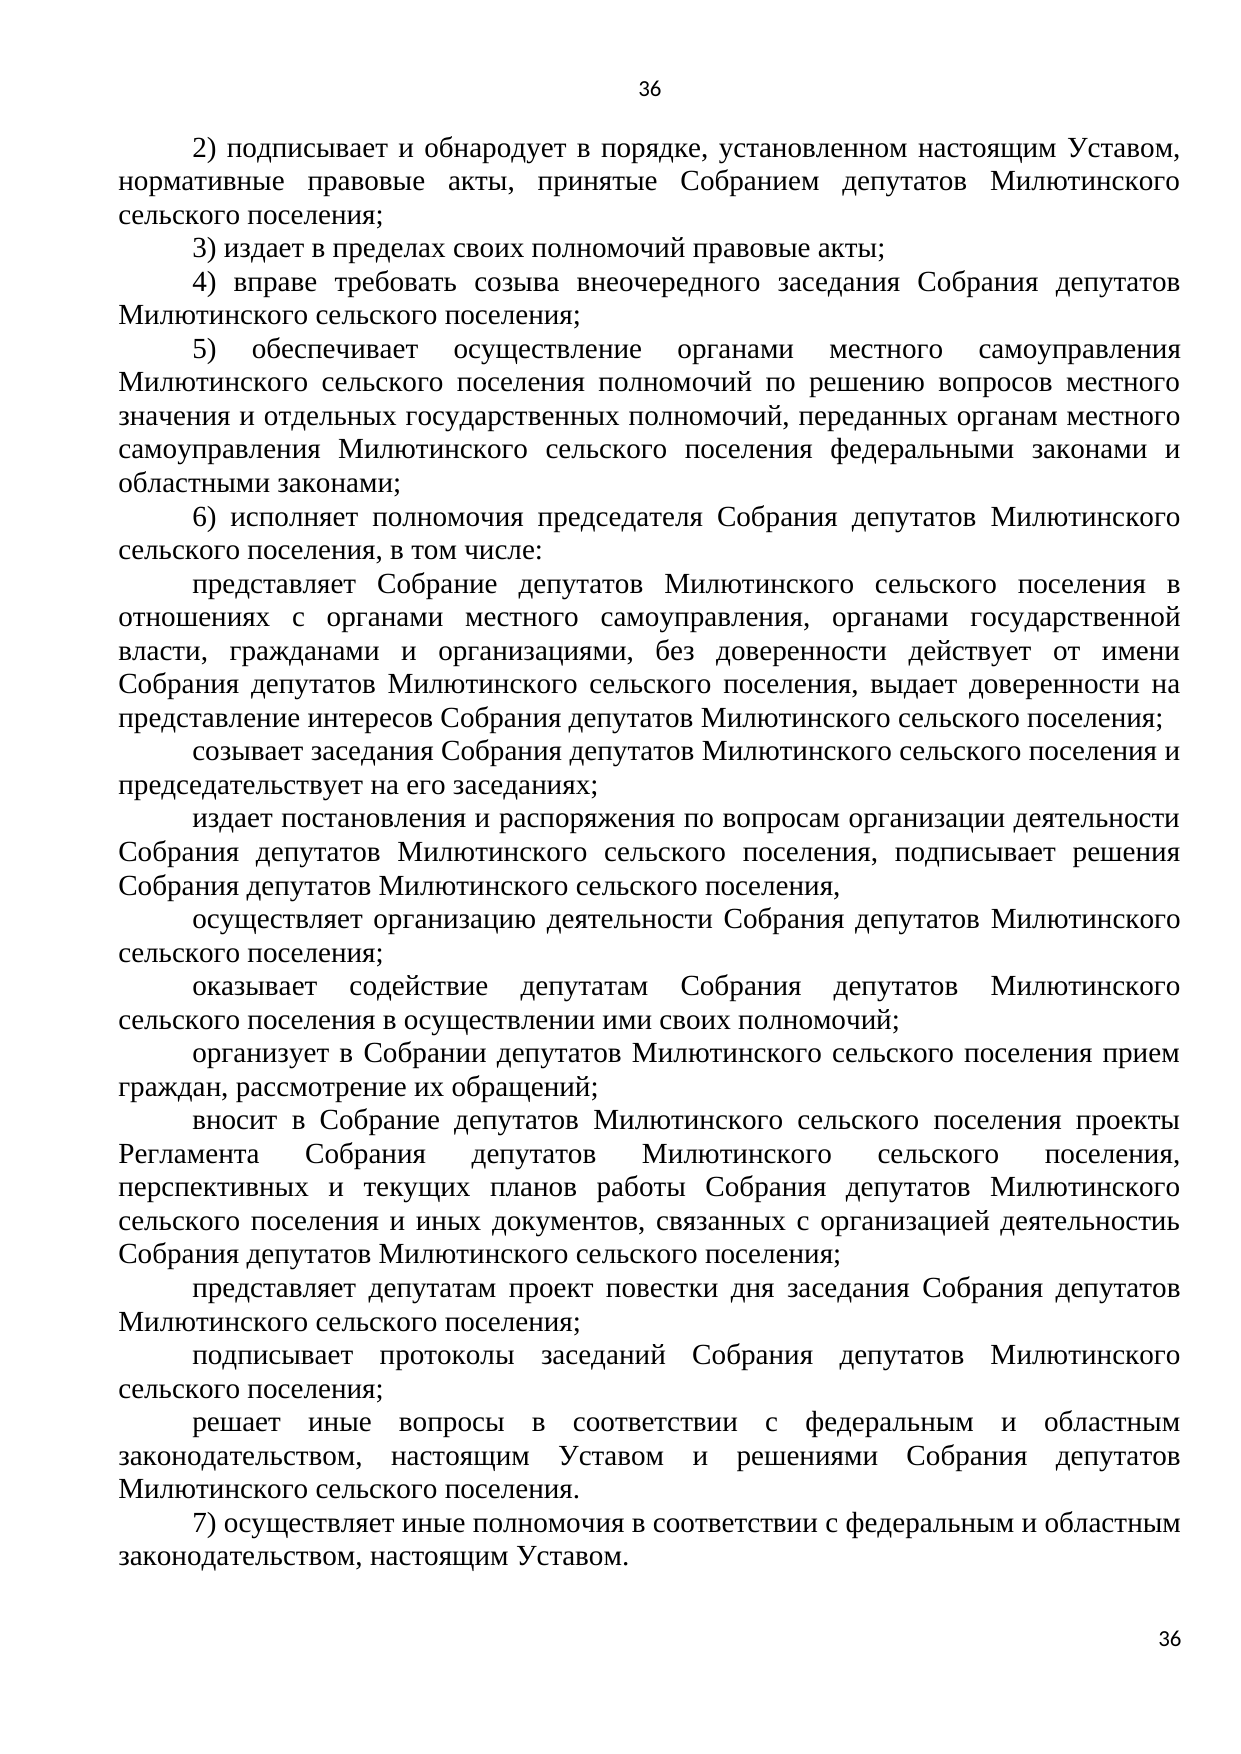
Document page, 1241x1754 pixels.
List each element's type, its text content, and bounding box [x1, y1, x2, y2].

text издает постановления и распоряжения по вопросам организации деятельности Собрания депутатов Милютинского сельского поселения, подписывает решения Собрания депутатов Милютинского сельского поселения, [118, 801, 1181, 901]
text 5) обеспечивает осуществление органами местного самоуправления Милютинского сельского поселения полномочий по решению вопросов местного значения и отдельных государственных полномочий, переданных органам местного самоуправления Милютинского сельского поселения федеральными законами и областными законами; [118, 331, 1181, 499]
text созывает заседания Собрания депутатов Милютинского сельского поселения и председательствует на его заседаниях; [118, 733, 1181, 801]
text 4) вправе требовать созыва внеочередного заседания Собрания депутатов Милютинского сельского поселения; [118, 264, 1181, 331]
text представляет Собрание депутатов Милютинского сельского поселения в отношениях с органами местного самоуправления, органами государственной власти, гражданами и организациями, без доверенности действует от имени Собрания депутатов Милютинского сельского поселения, выдает доверенности на представление интересов Собрания депутатов Милютинского сельского поселения; [118, 566, 1181, 733]
text решает иные вопросы в соответствии с федеральным и областным законодательством, настоящим Уставом и решениями Собрания депутатов Милютинского сельского поселения. [118, 1404, 1181, 1505]
text осуществляет организацию деятельности Собрания депутатов Милютинского сельского поселения; [118, 901, 1181, 968]
text 2) подписывает и обнародует в порядке, установленном настоящим Уставом, нормативные правовые акты, принятые Собранием депутатов Милютинского сельского поселения; [118, 130, 1181, 230]
text представляет депутатам проект повестки дня заседания Собрания депутатов Милютинского сельского поселения; [118, 1270, 1181, 1337]
text 7) осуществляет иные полномочия в соответствии с федеральным и областным законодательством, настоящим Уставом. [118, 1505, 1181, 1572]
text вносит в Собрание депутатов Милютинского сельского поселения проекты Регламента Собрания депутатов Милютинского сельского поселения, перспективных и текущих планов работы Собрания депутатов Милютинского сельского поселения и иных документов, связанных с организацией деятельностиь Собрания депутатов Милютинского сельского поселения; [118, 1102, 1181, 1270]
text 3) издает в пределах своих полномочий правовые акты; [118, 230, 1181, 264]
text организует в Собрании депутатов Милютинского сельского поселения прием граждан, рассмотрение их обращений; [118, 1035, 1181, 1102]
text оказывает содействие депутатам Собрания депутатов Милютинского сельского поселения в осуществлении ими своих полномочий; [118, 968, 1181, 1035]
text 6) исполняет полномочия председателя Собрания депутатов Милютинского сельского поселения, в том числе: [118, 499, 1181, 566]
text подписывает протоколы заседаний Собрания депутатов Милютинского сельского поселения; [118, 1337, 1181, 1404]
